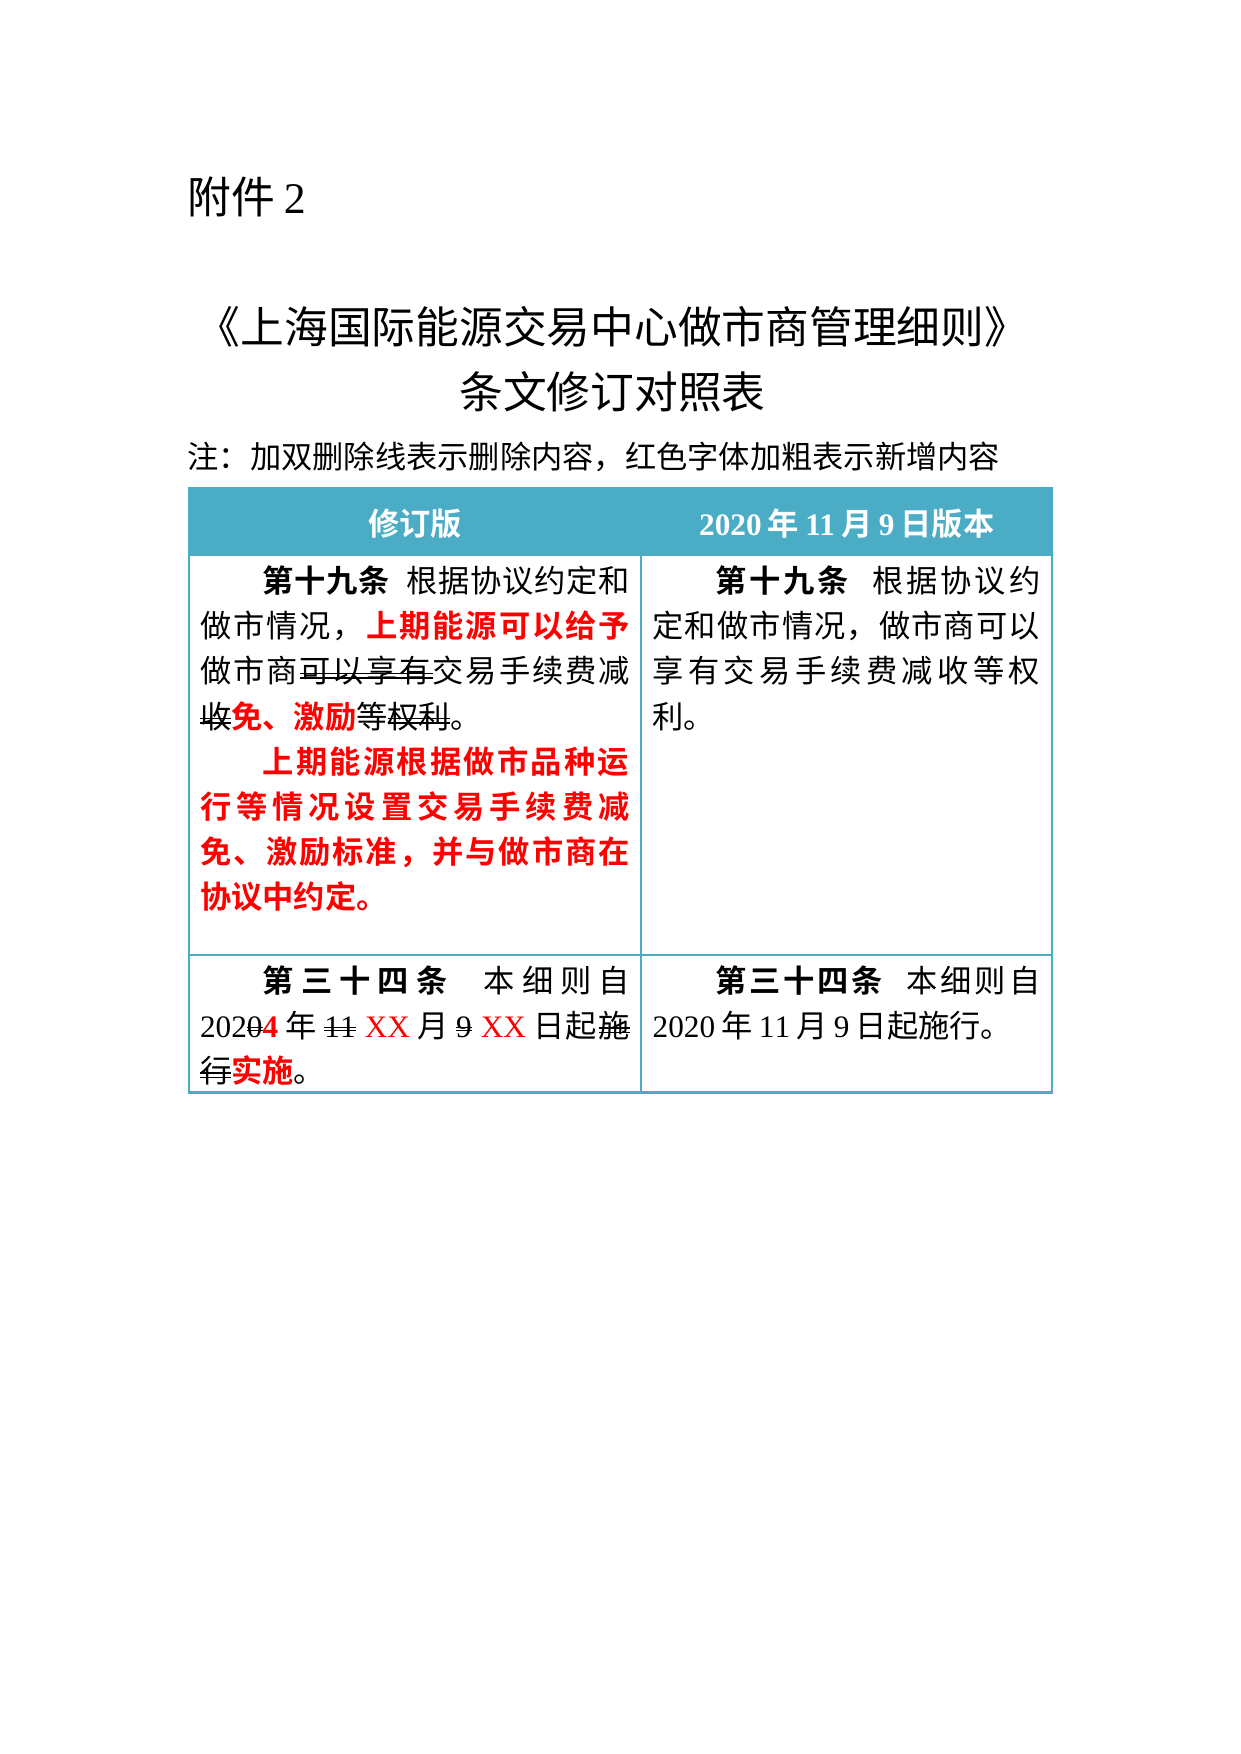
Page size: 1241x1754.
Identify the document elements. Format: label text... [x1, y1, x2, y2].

text 附件2 [187, 162, 1037, 227]
table_header 修订版 [190, 489, 640, 554]
table_cell 第三十四条 本细则自2020年11月9日起施行。 [642, 956, 1051, 1091]
table_cell 第十九条 根据协议约定和做市情况，上期能源可以给予做市商可以享有交易手续费减收免、激励等权利。 上期能源根据做市品种运行等情况设置交易手续费减免、激励标准，并与做市商在协议中约定。 [190, 556, 640, 954]
text 《上海国际能源交易中心做市商管理细则》 条文修订对照表 [187, 292, 1037, 422]
table_cell 第三十四条 本细则自20204年11 XX月9 XX日起施行实施。 [190, 956, 640, 1091]
table_header 2020年11月9日版本 [642, 489, 1051, 554]
table_cell 第十九条 根据协议约定和做市情况，做市商可以享有交易手续费减收等权利。 [642, 556, 1051, 954]
text 注：加双删除线表示删除内容，红色字体加粗表示新增内容 [187, 422, 1053, 487]
